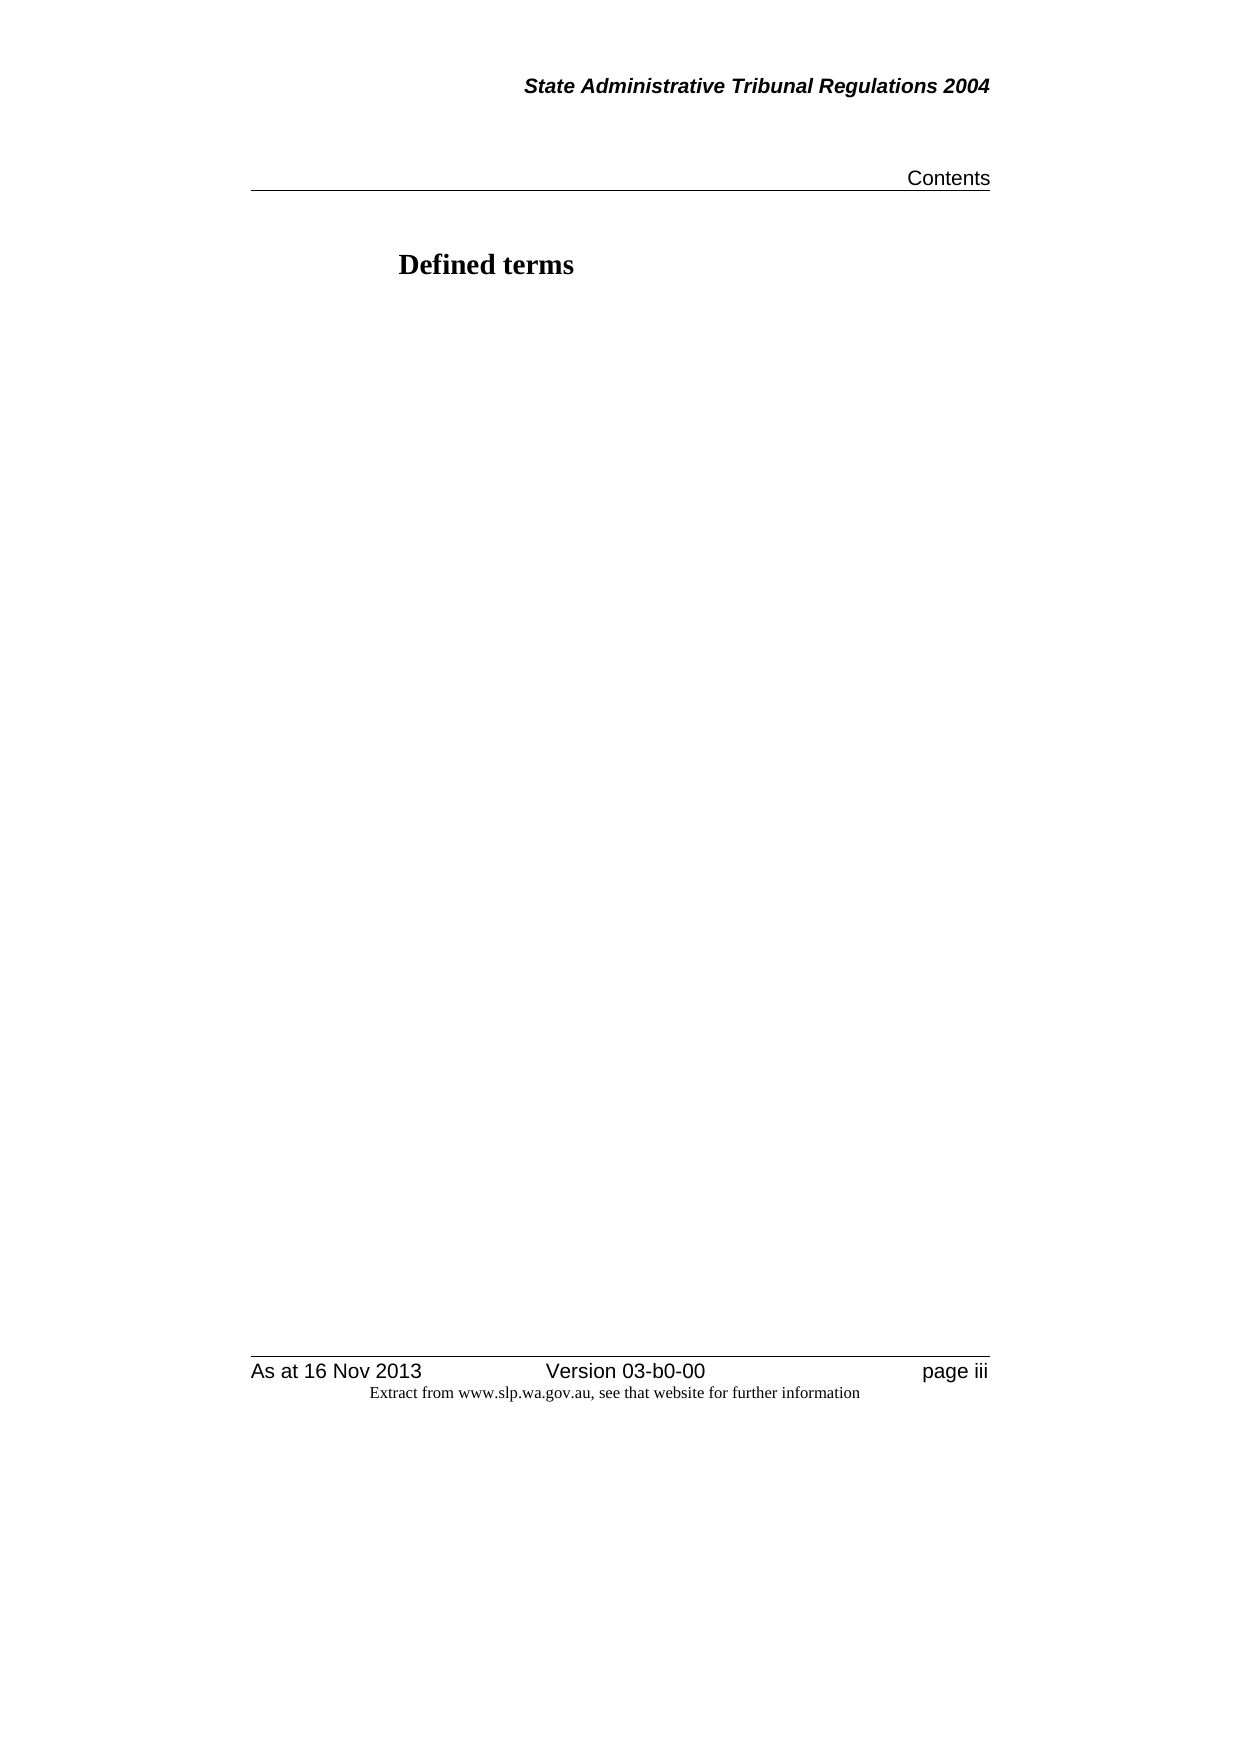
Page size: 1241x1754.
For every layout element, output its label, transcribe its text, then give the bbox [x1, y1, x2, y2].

text Defined terms [398, 247, 872, 281]
